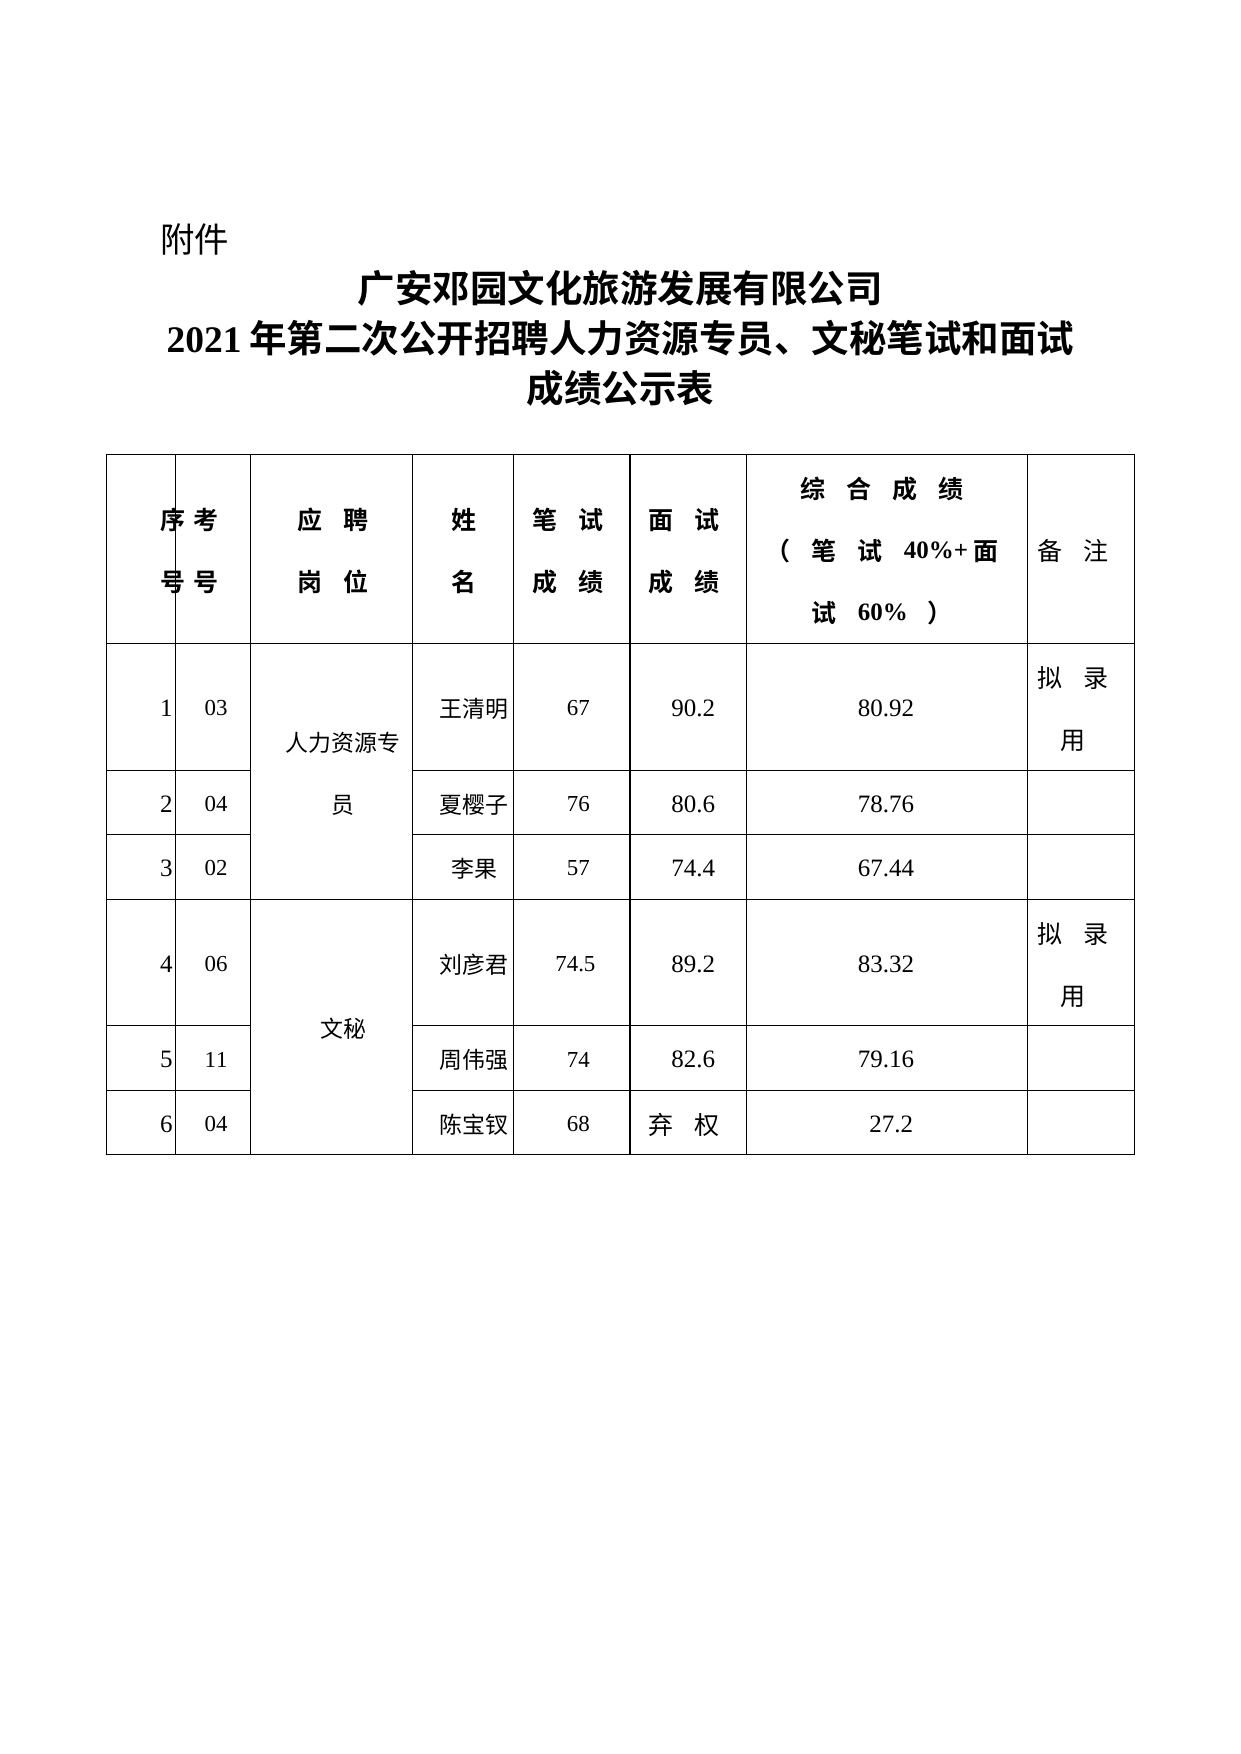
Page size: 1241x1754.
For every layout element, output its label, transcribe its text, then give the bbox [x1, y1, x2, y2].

table_cell 1 [107, 644, 175, 769]
table_header 备注 [1028, 455, 1134, 643]
table_cell 80.6 [631, 771, 746, 834]
table_cell 27.2 [747, 1091, 1027, 1154]
table_cell 90.2 [631, 644, 746, 769]
table_cell 弃权 [631, 1091, 746, 1154]
table_cell 拟录用 [1028, 644, 1134, 769]
table_cell 人力资源专员 [251, 644, 412, 899]
table_cell 83.32 [747, 900, 1027, 1025]
text 附件 [160, 213, 1081, 263]
table_cell 3 [107, 835, 175, 899]
table_cell [1028, 1091, 1134, 1154]
table_header 面试成绩 [631, 455, 746, 643]
table_cell 陈宝钗 [413, 1091, 513, 1154]
table_cell 89.2 [631, 900, 746, 1025]
table_cell 拟录用 [1028, 900, 1134, 1025]
table_cell 刘彦君 [413, 900, 513, 1025]
table_cell 夏樱子 [413, 771, 513, 834]
table_cell 4 [107, 900, 175, 1025]
table_header 综合成绩 （笔试40%+面试60%） [747, 455, 1027, 643]
table_cell [1028, 771, 1134, 834]
table_header 应聘岗位 [251, 455, 412, 643]
table_cell 74.4 [631, 835, 746, 899]
table_cell 5 [107, 1026, 175, 1090]
table_header 考号 [176, 455, 250, 643]
table_cell [1028, 1026, 1134, 1090]
table_cell 周伟强 [413, 1026, 513, 1090]
table_cell [1028, 835, 1134, 899]
table_cell 2 [107, 771, 175, 834]
table_cell 文秘 [251, 900, 412, 1154]
table_cell 57 [514, 835, 629, 899]
table_header 序号 [107, 455, 175, 643]
table_cell 79.16 [747, 1026, 1027, 1090]
table_cell 68 [514, 1091, 629, 1154]
table_header 笔试成绩 [514, 455, 629, 643]
table_header 姓名 [413, 455, 513, 643]
text 广安邓园文化旅游发展有限公司 2021年第二次公开招聘人力资源专员、文秘笔试和面试成绩公示表 [160, 263, 1081, 413]
table_cell 76 [514, 771, 629, 834]
table_cell 11 [176, 1026, 250, 1090]
table_cell 80.92 [747, 644, 1027, 769]
table_cell 67.44 [747, 835, 1027, 899]
table_cell 74 [514, 1026, 629, 1090]
table_cell 67 [514, 644, 629, 769]
table_cell 02 [176, 835, 250, 899]
table_cell 04 [176, 771, 250, 834]
table_cell 6 [107, 1091, 175, 1154]
table_cell 78.76 [747, 771, 1027, 834]
table_cell 74.5 [514, 900, 629, 1025]
table_cell 82.6 [631, 1026, 746, 1090]
table_cell 03 [176, 644, 250, 769]
table_cell 04 [176, 1091, 250, 1154]
table_cell 李果 [413, 835, 513, 899]
table_cell 王清明 [413, 644, 513, 769]
table_cell 06 [176, 900, 250, 1025]
